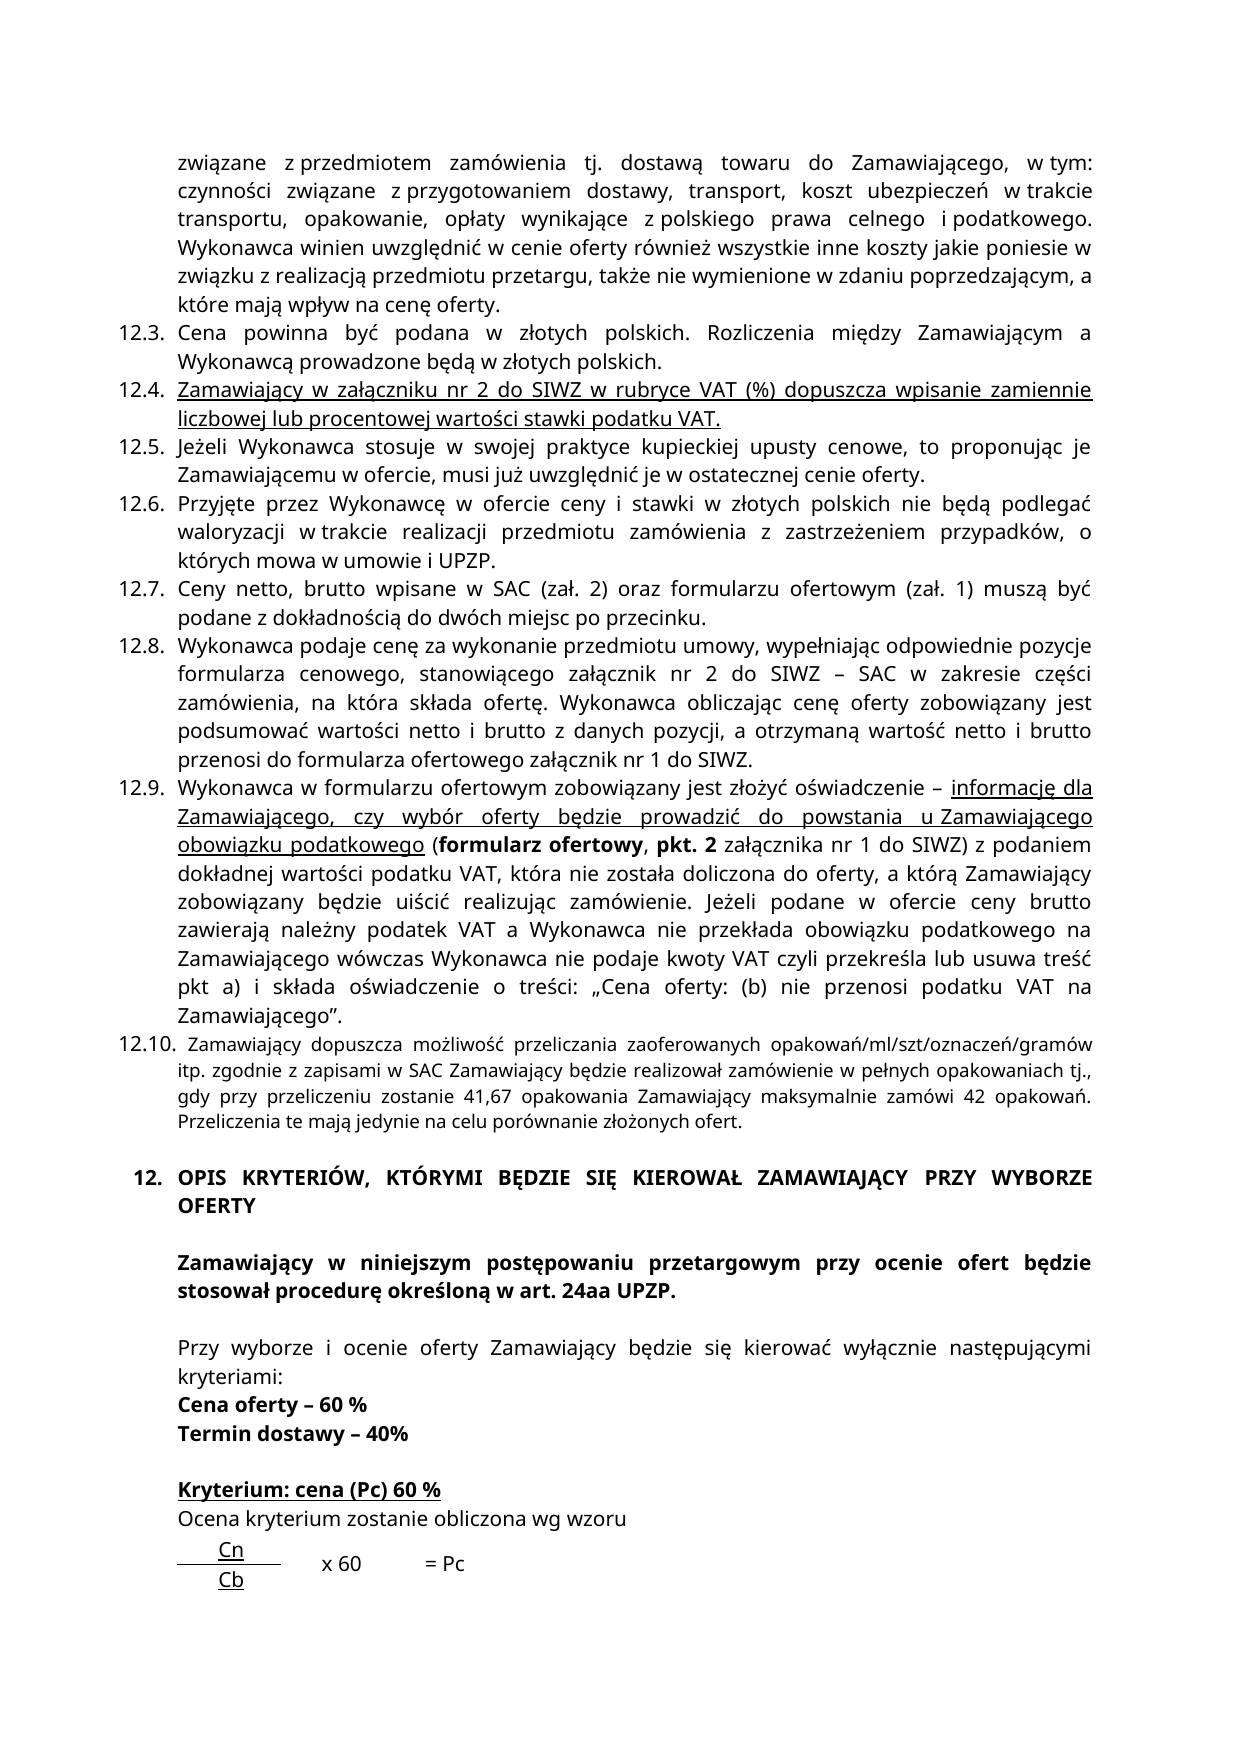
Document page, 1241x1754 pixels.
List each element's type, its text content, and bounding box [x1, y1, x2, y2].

list Wykonawca w formularzu ofertowym zobowiązany jest złożyć oświadczenie – informację dla Zamawiającego, czy wybór oferty będzie prowadzić do powstania u Zamawiającego obowiązku podatkowego (formularz ofertowy, pkt. 2 załącznika nr 1 do SIWZ) z podaniem dokładnej wartości podatku VAT, która nie została doliczona do oferty, a którą Zamawiający zobowiązany będzie uiścić realizując zamówienie. Jeżeli podane w ofercie ceny brutto zawierają należny podatek VAT a Wykonawca nie przekłada obowiązku podatkowego na Zamawiającego wówczas Wykonawca nie podaje kwoty VAT czyli przekreśla lub usuwa treść pkt a) i składa oświadczenie o treści: „Cena oferty: (b) nie przenosi podatku VAT na Zamawiającego”. [118, 773, 1093, 1029]
list Ceny netto, brutto wpisane w SAC (zał. 2) oraz formularzu ofertowym (zał. 1) muszą być podane z dokładnością do dwóch miejsc po przecinku. [118, 574, 1093, 631]
text Ocena kryterium zostanie obliczona wg wzoru [177, 1504, 1093, 1532]
table_header = Pc [384, 1533, 502, 1595]
list Cena powinna być podana w złotych polskich. Rozliczenia między Zamawiającym a Wykonawcą prowadzone będą w złotych polskich. [118, 318, 1093, 375]
text Termin dostawy – 40% [177, 1419, 1093, 1447]
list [118, 148, 1093, 318]
text Cena oferty – 60 % [177, 1390, 1093, 1419]
table_cell Cb [177, 1565, 281, 1595]
list Zamawiający dopuszcza możliwość przeliczania zaoferowanych opakowań/ml/szt/oznaczeń/gramów itp. zgodnie z zapisami w SAC Zamawiający będzie realizował zamówienie w pełnych opakowaniach tj., gdy przy przeliczeniu zostanie 41,67 opakowania Zamawiający maksymalnie zamówi 42 opakowań. Przeliczenia te mają jedynie na celu porównanie złożonych ofert. [118, 1029, 1093, 1134]
table_header x 60 [281, 1533, 384, 1595]
list Zamawiający w załączniku nr 2 do SIWZ w rubryce VAT (%) dopuszcza wpisanie zamiennie liczbowej lub procentowej wartości stawki podatku VAT. [118, 375, 1093, 432]
table_header Cn [177, 1533, 281, 1564]
list OPIS KRYTERIÓW, KTÓRYMI BĘDZIE SIĘ KIEROWAŁ ZAMAWIAJĄCY PRZY WYBORZE OFERTY [133, 1163, 1093, 1219]
list Wykonawca podaje cenę za wykonanie przedmiotu umowy, wypełniając odpowiednie pozycje formularza cenowego, stanowiącego załącznik nr 2 do SIWZ – SAC w zakresie części zamówienia, na która składa ofertę. Wykonawca obliczając cenę oferty zobowiązany jest podsumować wartości netto i brutto z danych pozycji, a otrzymaną wartość netto i brutto przenosi do formularza ofertowego załącznik nr 1 do SIWZ. [118, 631, 1093, 773]
text Kryterium: cena (Pc) 60 % [177, 1476, 1093, 1504]
list Przyjęte przez Wykonawcę w ofercie ceny i stawki w złotych polskich nie będą podlegać waloryzacji w trakcie realizacji przedmiotu zamówienia z zastrzeżeniem przypadków, o których mowa w umowie i UPZP. [118, 489, 1093, 574]
text Przy wyborze i ocenie oferty Zamawiający będzie się kierować wyłącznie następującymi kryteriami: [177, 1333, 1093, 1390]
list Jeżeli Wykonawca stosuje w swojej praktyce kupieckiej upusty cenowe, to proponując je Zamawiającemu w ofercie, musi już uwzględnić je w ostatecznej cenie oferty. [118, 432, 1093, 489]
text Zamawiający w niniejszym postępowaniu przetargowym przy ocenie ofert będzie stosował procedurę określoną w art. 24aa UPZP. [177, 1248, 1093, 1305]
